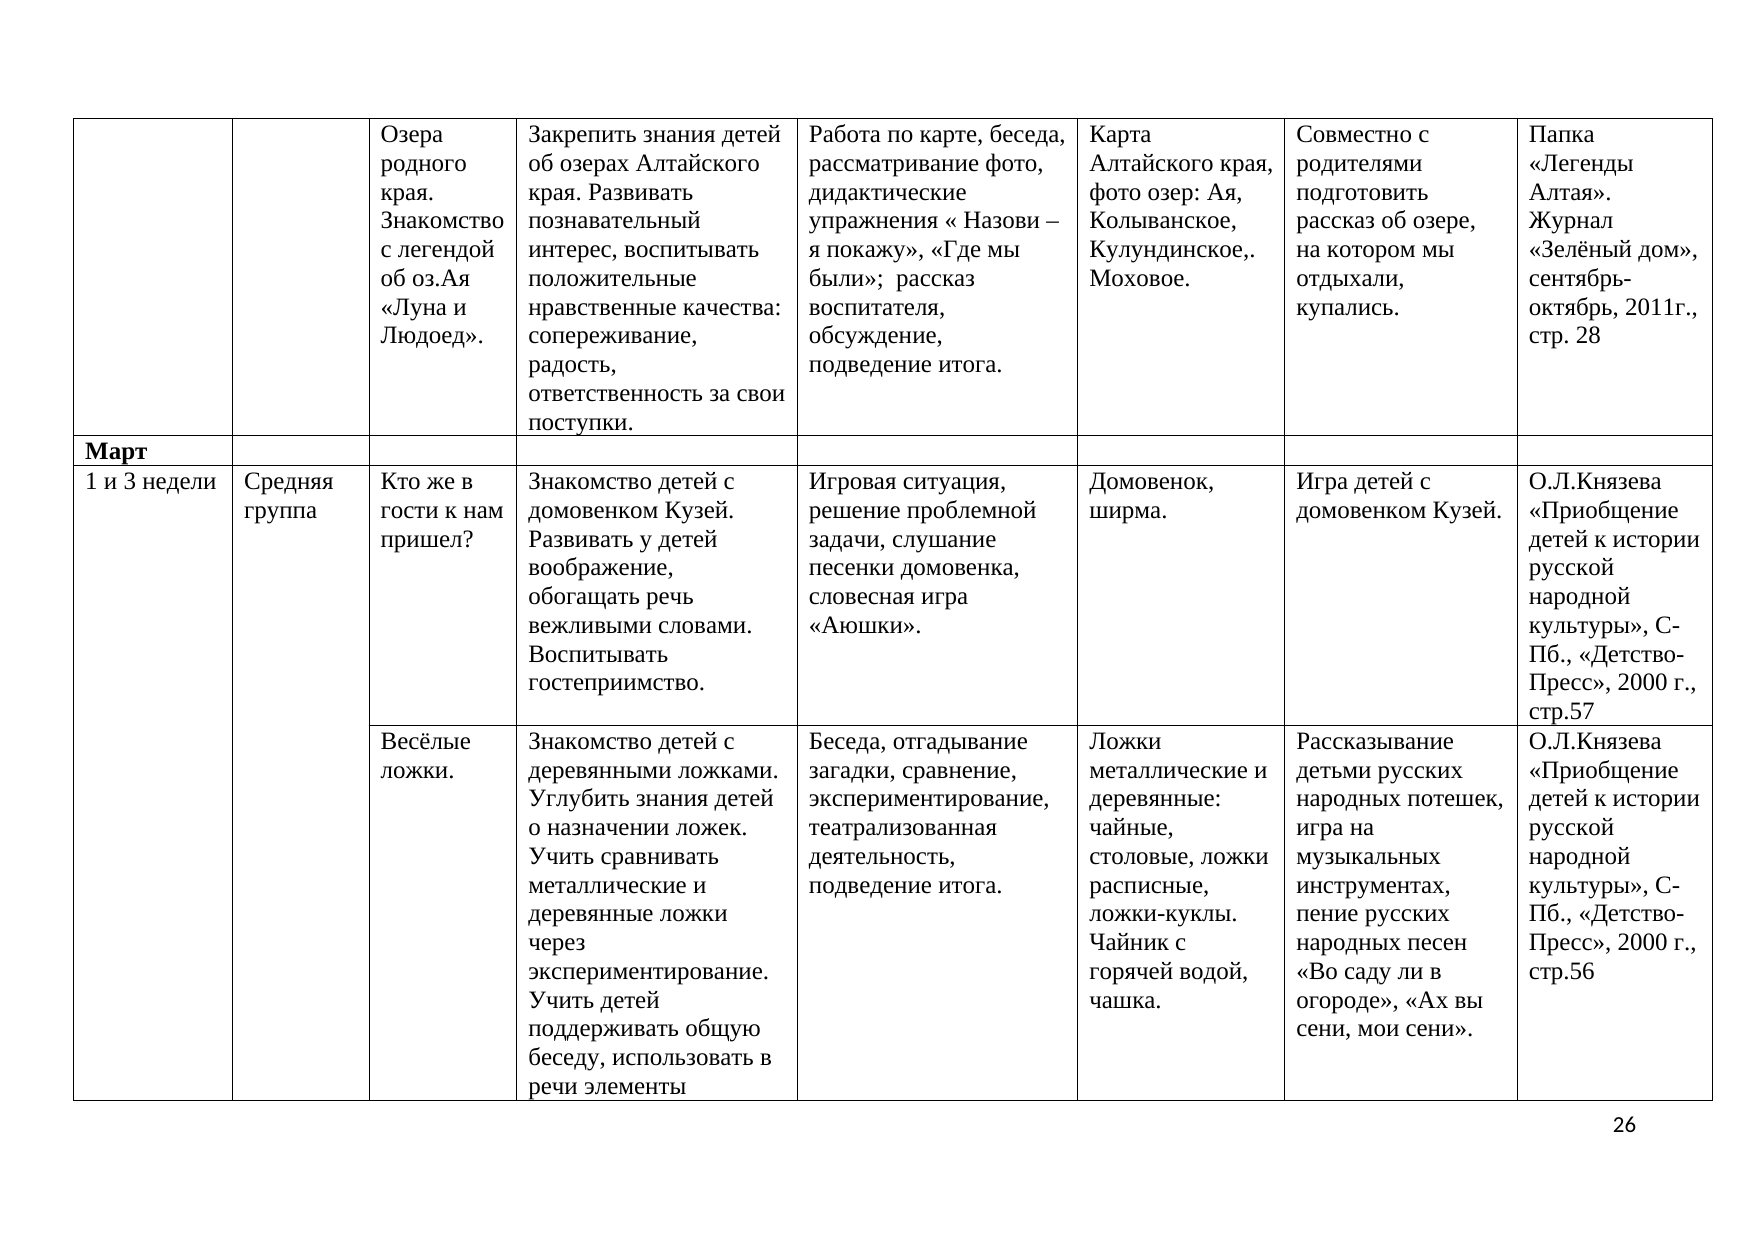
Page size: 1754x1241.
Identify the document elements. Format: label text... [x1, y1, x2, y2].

table_cell О.Л.Князева «Приобщение детей к истории русской народной культуры», С-Пб., «Детство-Пресс», 2000 г., стр.57 [1518, 466, 1712, 725]
table_cell [1518, 436, 1712, 465]
table_cell Папка «Легенды Алтая». Журнал «Зелёный дом», сентябрь-октябрь, 2011г., стр. 28 [1518, 119, 1712, 435]
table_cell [798, 726, 1077, 1100]
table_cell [1518, 726, 1712, 1100]
table_cell Игровая ситуация, решение проблемной задачи, слушание песенки домовенка, словесная игра «Аюшки». [798, 466, 1077, 725]
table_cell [517, 726, 797, 1100]
table_cell Весёлые ложки. [370, 726, 516, 1100]
table_cell [517, 436, 797, 465]
table_cell Средняя группа [233, 466, 369, 1100]
table_cell Домовенок, ширма. [1078, 466, 1284, 725]
table_cell 1 и 3 недели [74, 466, 232, 1100]
table_cell Работа по карте, беседа, рассматривание фото, дидактические упражнения « Назови – я покажу», «Где мы были»; рассказ воспитателя, обсуждение, подведение итога. [798, 119, 1077, 435]
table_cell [1285, 726, 1517, 1100]
table_cell [1285, 436, 1517, 465]
table_cell Озера родного края. Знакомство с легендой об оз.Ая «Луна и Людоед». [370, 119, 516, 435]
table_cell [1078, 436, 1284, 465]
table_cell Закрепить знания детей об озерах Алтайского края. Развивать познавательный интерес, воспитывать положительные нравственные качества: сопереживание, радость, ответственность за свои поступки. [517, 119, 797, 435]
table_cell [798, 436, 1077, 465]
table_cell Карта Алтайского края, фото озер: Ая, Колыванское, Кулундинское,.Моховое. [1078, 119, 1284, 435]
table_cell Знакомство детей с домовенком Кузей. Развивать у детей воображение, обогащать речь вежливыми словами. Воспитывать гостеприимство. [517, 466, 797, 725]
table_cell Кто же в гости к нам пришел? [370, 466, 516, 725]
table_cell [370, 436, 516, 465]
table_cell Совместно с родителями подготовить рассказ об озере, на котором мы отдыхали, купались. [1285, 119, 1517, 435]
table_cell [1078, 726, 1284, 1100]
table_cell Игра детей с домовенком Кузей. [1285, 466, 1517, 725]
table_cell Март [74, 436, 232, 465]
table_cell [233, 436, 369, 465]
